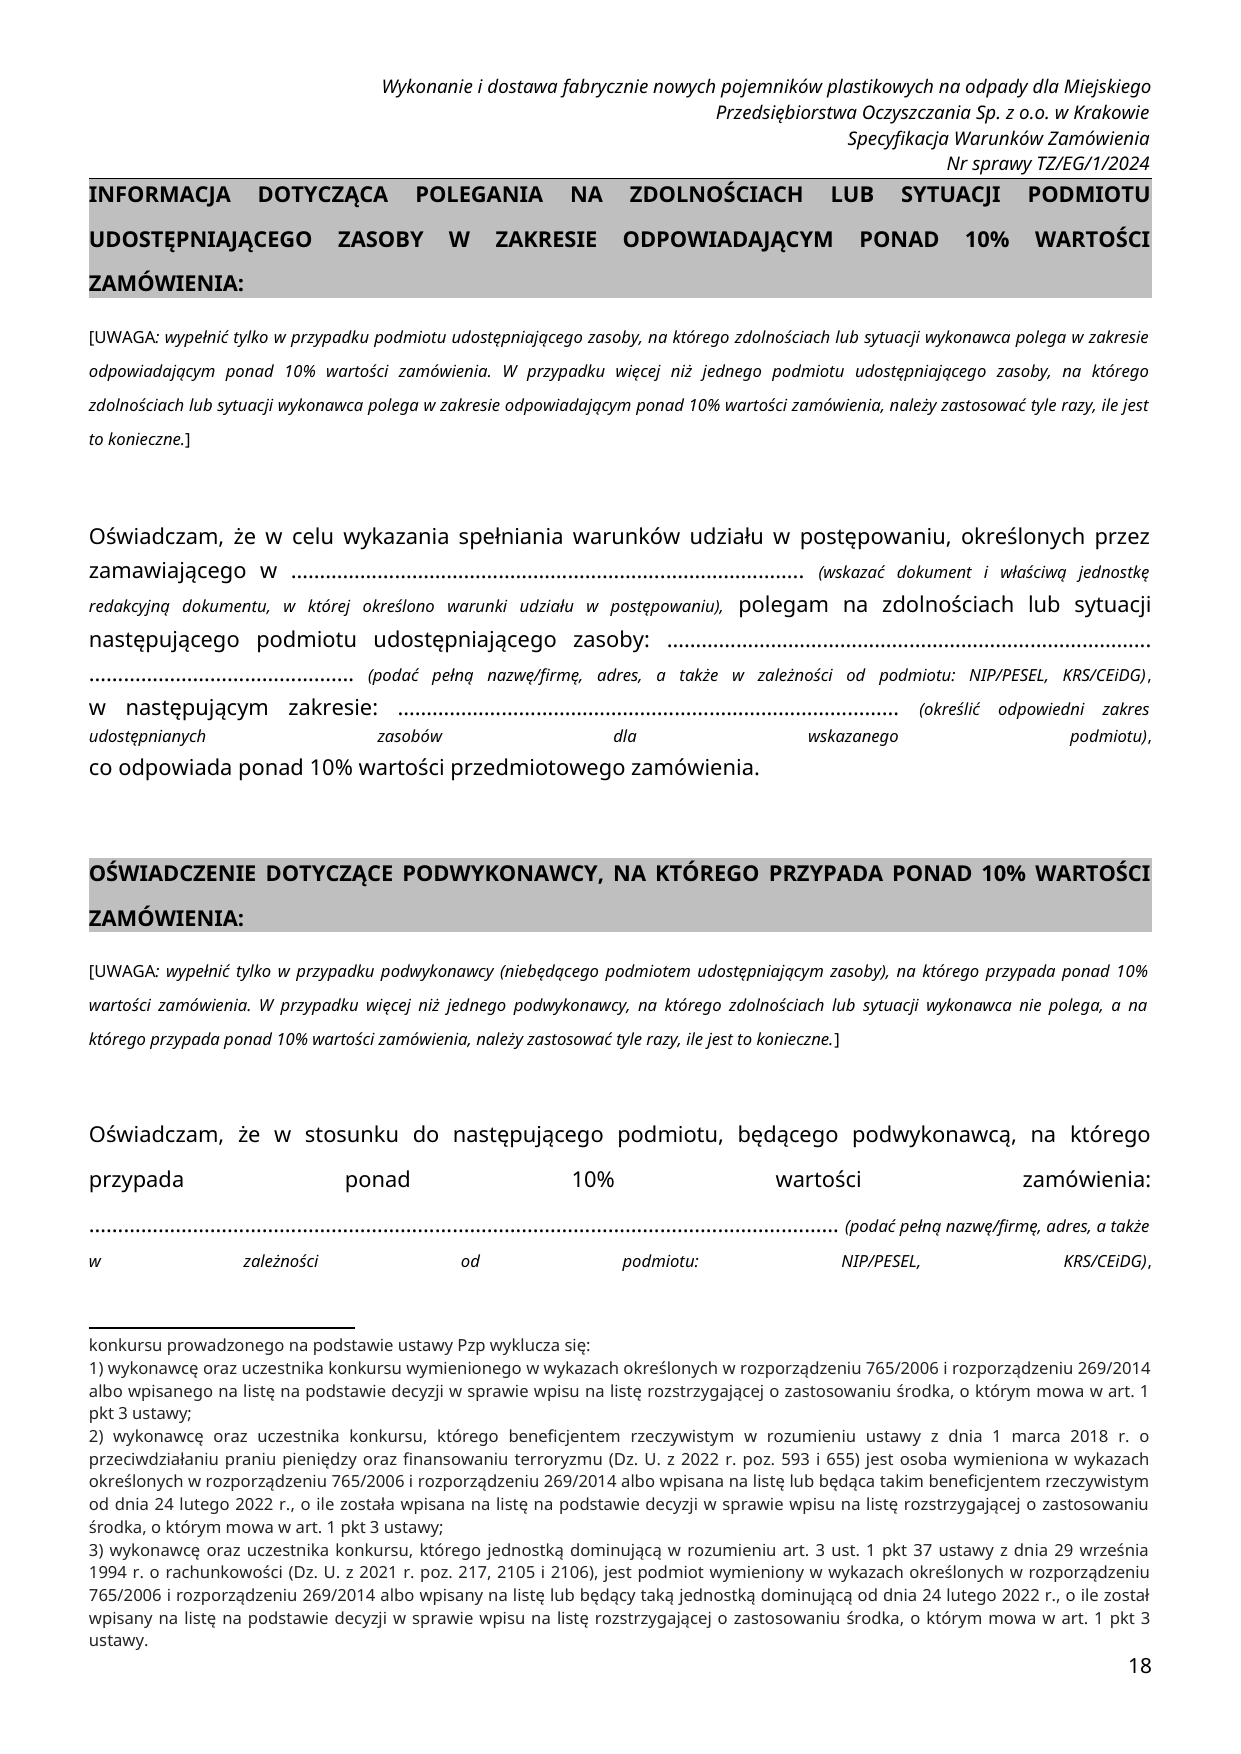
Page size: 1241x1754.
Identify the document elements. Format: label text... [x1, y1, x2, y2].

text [89, 1119, 1152, 1272]
text [UWAGA: wypełnić tylko w przypadku podmiotu udostępniającego zasoby, na którego zdolnościach lub sytuacji wykonawca polega w zakresie odpowiadającym ponad 10% wartości zamówienia. W przypadku więcej niż jednego podmiotu udostępniającego zasoby, na którego zdolnościach lub sytuacji wykonawca polega w zakresie odpowiadającym ponad 10% wartości zamówienia, należy zastosować tyle razy, ile jest to konieczne.] [89, 326, 1152, 451]
text [UWAGA: wypełnić tylko w przypadku podwykonawcy (niebędącego podmiotem udostępniającym zasoby), na którego przypada ponad 10% wartości zamówienia. W przypadku więcej niż jednego podwykonawcy, na którego zdolnościach lub sytuacji wykonawca nie polega, a na którego przypada ponad 10% wartości zamówienia, należy zastosować tyle razy, ile jest to konieczne.] [89, 960, 1152, 1051]
text Oświadczam, że w celu wykazania spełniania warunków udziału w postępowaniu, określonych przez zamawiającego w ………………………………………………………...………………….. (wskazać dokument i właściwą jednostkę redakcyjną dokumentu, w której określono warunki udziału w postępowaniu), polegam na zdolnościach lub sytuacji następującego podmiotu udostępniającego zasoby: ………………………………………………………………………...…………………………………….… (podać pełną nazwę/firmę, adres, a także w zależności od podmiotu: NIP/PESEL, KRS/CEiDG), w następującym zakresie: …………………………………………………………………………… (określić odpowiedni zakres udostępnianych zasobów dla wskazanego podmiotu), co odpowiada ponad 10% wartości przedmiotowego zamówienia. [89, 521, 1152, 782]
text OŚWIADCZENIE DOTYCZĄCE PODWYKONAWCY, NA KTÓREGO PRZYPADA PONAD 10% WARTOŚCI ZAMÓWIENIA: [89, 858, 1152, 932]
text INFORMACJA DOTYCZĄCA POLEGANIA NA ZDOLNOŚCIACH LUB SYTUACJI PODMIOTU UDOSTĘPNIAJĄCEGO ZASOBY W ZAKRESIE ODPOWIADAJĄCYM PONAD 10% WARTOŚCI ZAMÓWIENIA: [89, 179, 1152, 298]
